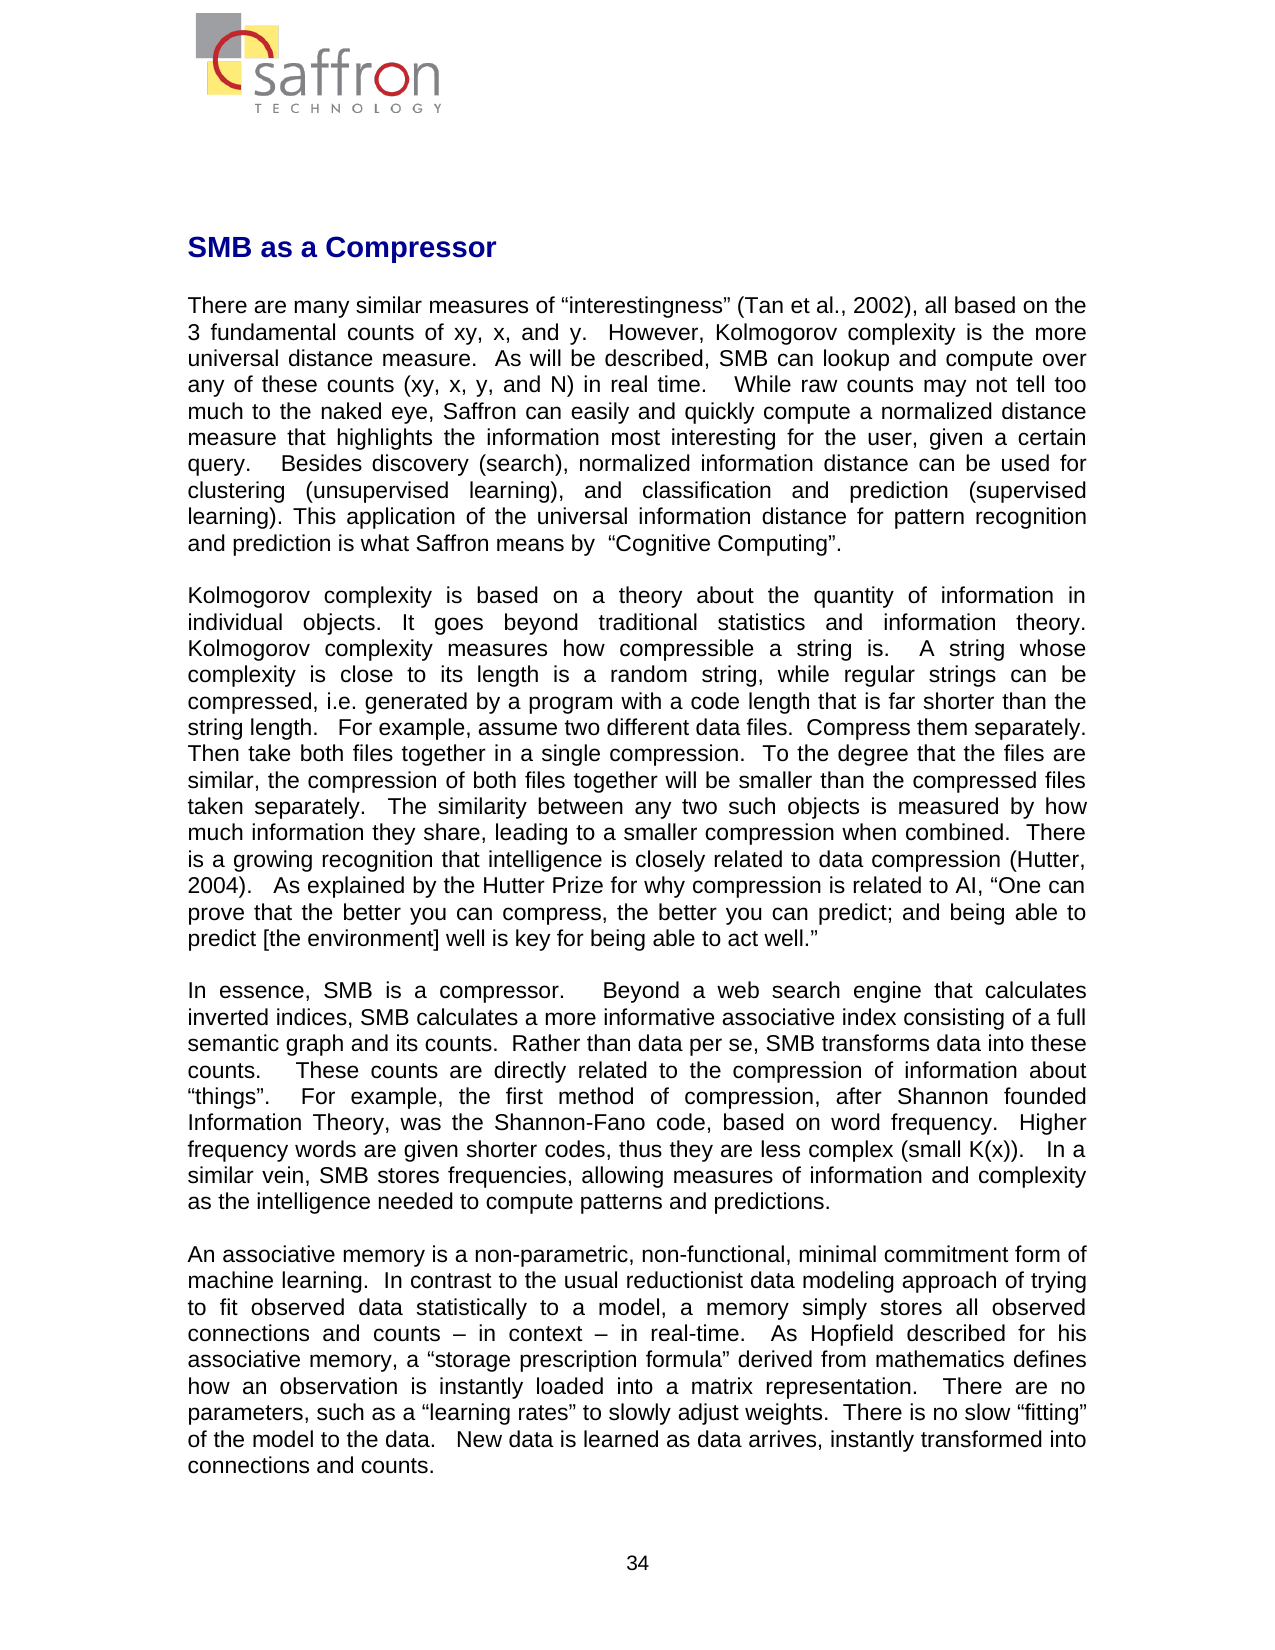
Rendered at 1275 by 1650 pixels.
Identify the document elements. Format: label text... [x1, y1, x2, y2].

text Kolmogorov complexity is based on a theory about the quantity of information in individual objects. It goes beyond traditional statistics and information theory. Kolmogorov complexity measures how compressible a string is. A string whose complexity is close to its length is a random string, while regular strings can be compressed, i.e. generated by a program with a code length that is far shorter than the string length. For example, assume two different data files. Compress them separately. Then take both files together in a single compression. To the degree that the files are similar, the compression of both files together will be smaller than the compressed files taken separately. The similarity between any two such objects is measured by how much information they share, leading to a smaller compression when combined. There is a growing recognition that intelligence is closely related to data compression (Hutter, 2004). As explained by the Hutter Prize for why compression is related to AI, “One can prove that the better you can compress, the better you can predict; and being able to predict [the environment] well is key for being able to act well.” [187, 582, 1087, 951]
text An associative memory is a non-parametric, non-functional, minimal commitment form of machine learning. In contrast to the usual reductionist data modeling approach of trying to fit observed data statistically to a model, a memory simply stores all observed connections and counts – in context – in real-time. As Hopfield described for his associative memory, a “storage prescription formula” derived from mathematics defines how an observation is instantly loaded into a matrix representation. There are no parameters, such as a “learning rates” to slowly adjust weights. There is no slow “fitting” of the model to the data. New data is learned as data arrives, instantly transformed into connections and counts. [187, 1241, 1087, 1478]
text There are many similar measures of “interestingness” (Tan et al., 2002), all based on the 3 fundamental counts of xy, x, and y. However, Kolmogorov complexity is the more universal distance measure. As will be described, SMB can lookup and compute over any of these counts (xy, x, y, and N) in real time. While raw counts may not tell too much to the naked eye, Saffron can easily and quickly compute a normalized distance measure that highlights the information most interesting for the user, given a certain query. Besides discovery (search), normalized information distance can be used for clustering (unsupervised learning), and classification and prediction (supervised learning). This application of the universal information distance for pattern recognition and prediction is what Saffron means by “Cognitive Computing”. [187, 292, 1087, 556]
picture [195, 13, 441, 113]
subtitle SMB as a Compressor [187, 230, 1087, 263]
text In essence, SMB is a compressor. Beyond a web search engine that calculates inverted indices, SMB calculates a more informative associative index consisting of a full semantic graph and its counts. Rather than data per se, SMB transforms data into these counts. These counts are directly related to the compression of information about “things”. For example, the first method of compression, after Shannon founded Information Theory, was the Shannon-Fano code, based on word frequency. Higher frequency words are given shorter codes, thus they are less complex (small K(x)). In a similar vein, SMB stores frequencies, allowing measures of information and complexity as the intelligence needed to compute patterns and predictions. [187, 977, 1087, 1215]
